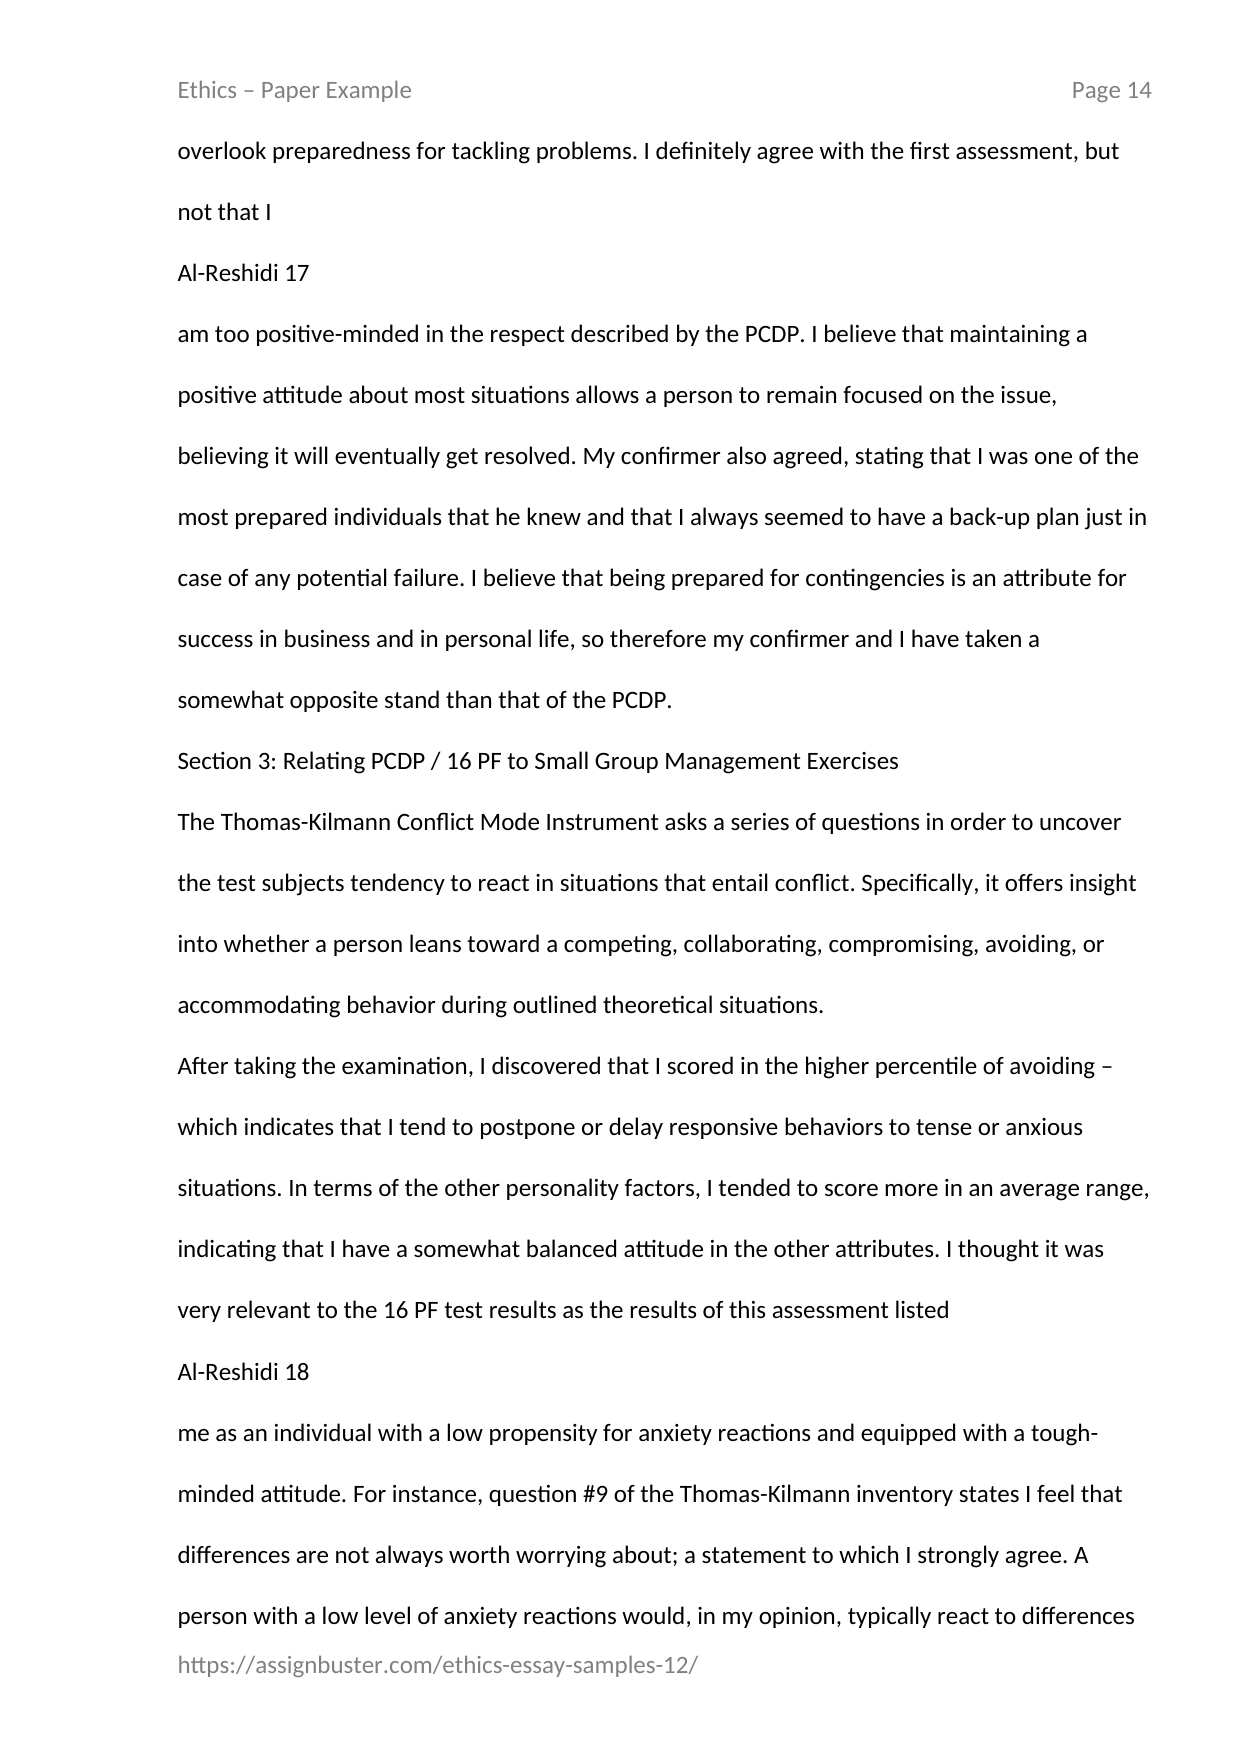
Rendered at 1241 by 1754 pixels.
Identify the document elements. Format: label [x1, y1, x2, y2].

text [177, 135, 1152, 1630]
